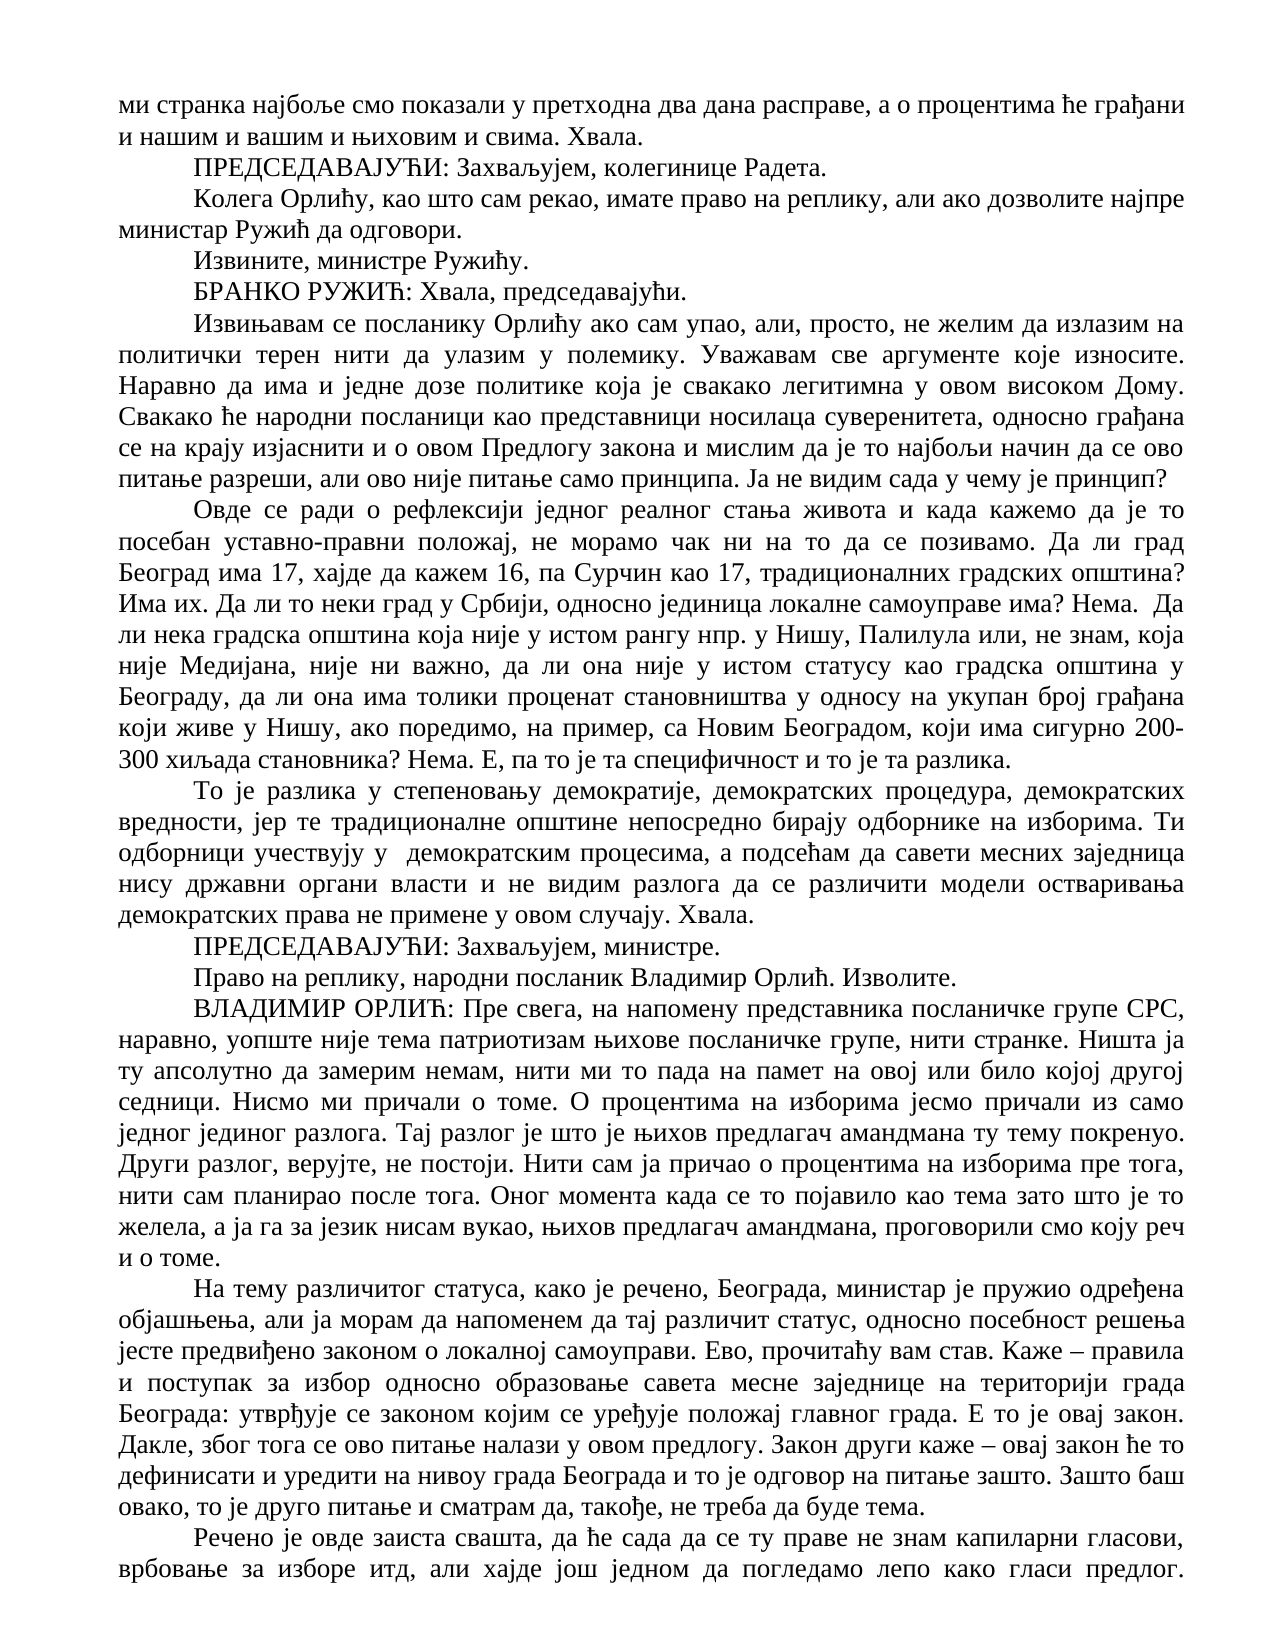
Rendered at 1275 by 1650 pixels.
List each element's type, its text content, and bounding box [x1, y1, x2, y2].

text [118, 89, 1186, 151]
text Право на реплику, народни посланик Владимир Орлић. Изволите. [118, 961, 1186, 992]
text ВЛАДИМИР ОРЛИЋ: Пре свега, на напомену представника посланичке групе СРС, наравно, уопште није тема патриотизам њихове посланичке групе, нити странке. Ништа ја ту апсолутно да замерим немам, нити ми то пада на памет на овој или било којој другој седници. Нисмо ми причали о томе. О процентима на изборима јесмо причали из само једног јединог разлога. Тај разлог је што је њихов предлагач амандмана ту тему покренуо. Други разлог, верујте, не постоји. Нити сам ја причао о процентима на изборима пре тога, нити сам планирао после тога. Оног момента када се то појавило као тема зато што је то желела, а ја га за језик нисам вукао, њихов предлагач амандмана, проговорили смо коју реч и о томе. [118, 992, 1186, 1272]
text На тему различитог статуса, како је речено, Београда, министар је пружио одређена објашњења, али ја морам да напоменем да тај различит статус, односно посебност решења јесте предвиђено законом о локалној самоуправи. Ево, прочитаћу вам став. Каже – правила и поступак за избор односно образовање савета месне заједнице на територији града Београда: утврђује се законом којим се уређује положај главног града. Е то је овај закон. Дакле, због тога се ово питање налази у овом предлогу. Закон други каже – овај закон ће то дефинисати и уредити на нивоу града Београда и то је одговор на питање зашто. Зашто баш овако, то је друго питање и сматрам да, такође, не треба да буде тема. [118, 1272, 1186, 1521]
text Извињавам се посланику Орлићу ако сам упао, али, просто, не желим да излазим на политички терен нити да улазим у полемику. Уважавам све аргументе које износите. Наравно да има и једне дозе политике која је свакако легитимна у овом високом Дому. Свакако ће народни посланици као представници носилаца суверенитета, односно грађана се на крају изјаснити и о овом Предлогу закона и мислим да је то најбољи начин да се ово питање разреши, али ово није питање само принципа. Ја не видим сада у чему је принцип? [118, 307, 1186, 493]
text Овде се ради о рефлексији једног реалног стања живота и када кажемо да је то посебан уставно-правни положај, не морамо чак ни на то да се позивамо. Да ли град Београд има 17, хајде да кажем 16, па Сурчин као 17, традиционалних градских општина? Има их. Да ли то неки град у Србији, односно јединица локалне самоуправе има? Нема. Да ли нека градска општина која није у истом рангу нпр. у Нишу, Палилула или, не знам, која није Медијана, није ни важно, да ли она није у истом статусу као градска општина у Београду, да ли она има толики проценат становништва у односу на укупан број грађана који живе у Нишу, ако поредимо, на пример, са Новим Београдом, који има сигурно 200-300 хиљада становника? Нема. Е, па то је та специфичност и то је та разлика. [118, 493, 1186, 774]
text ПРЕДСЕДАВАЈУЋИ: Захваљујем, министре. [118, 929, 1186, 961]
text Колега Орлићу, као што сам рекао, имате право на реплику, али ако дозволите најпре министар Ружић да одговори. [118, 182, 1186, 244]
text ПРЕДСЕДАВАЈУЋИ: Захваљујем, колегинице Радета. [118, 151, 1186, 182]
text То је разлика у степеновању демократије, демократских процедура, демократских вредности, јер те традиционалне општине непосредно бирају одборнике на изборима. Ти одборници учествују у демократским процесима, а подсећам да савети месних заједница нису државни органи власти и не видим разлога да се различити модели остваривања демократских права не примене у овом случају. Хвала. [118, 774, 1186, 929]
text Извините, министре Ружићу. [118, 244, 1186, 276]
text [118, 1521, 1186, 1584]
text БРАНКО РУЖИЋ: Хвала, председавајући. [118, 276, 1186, 307]
